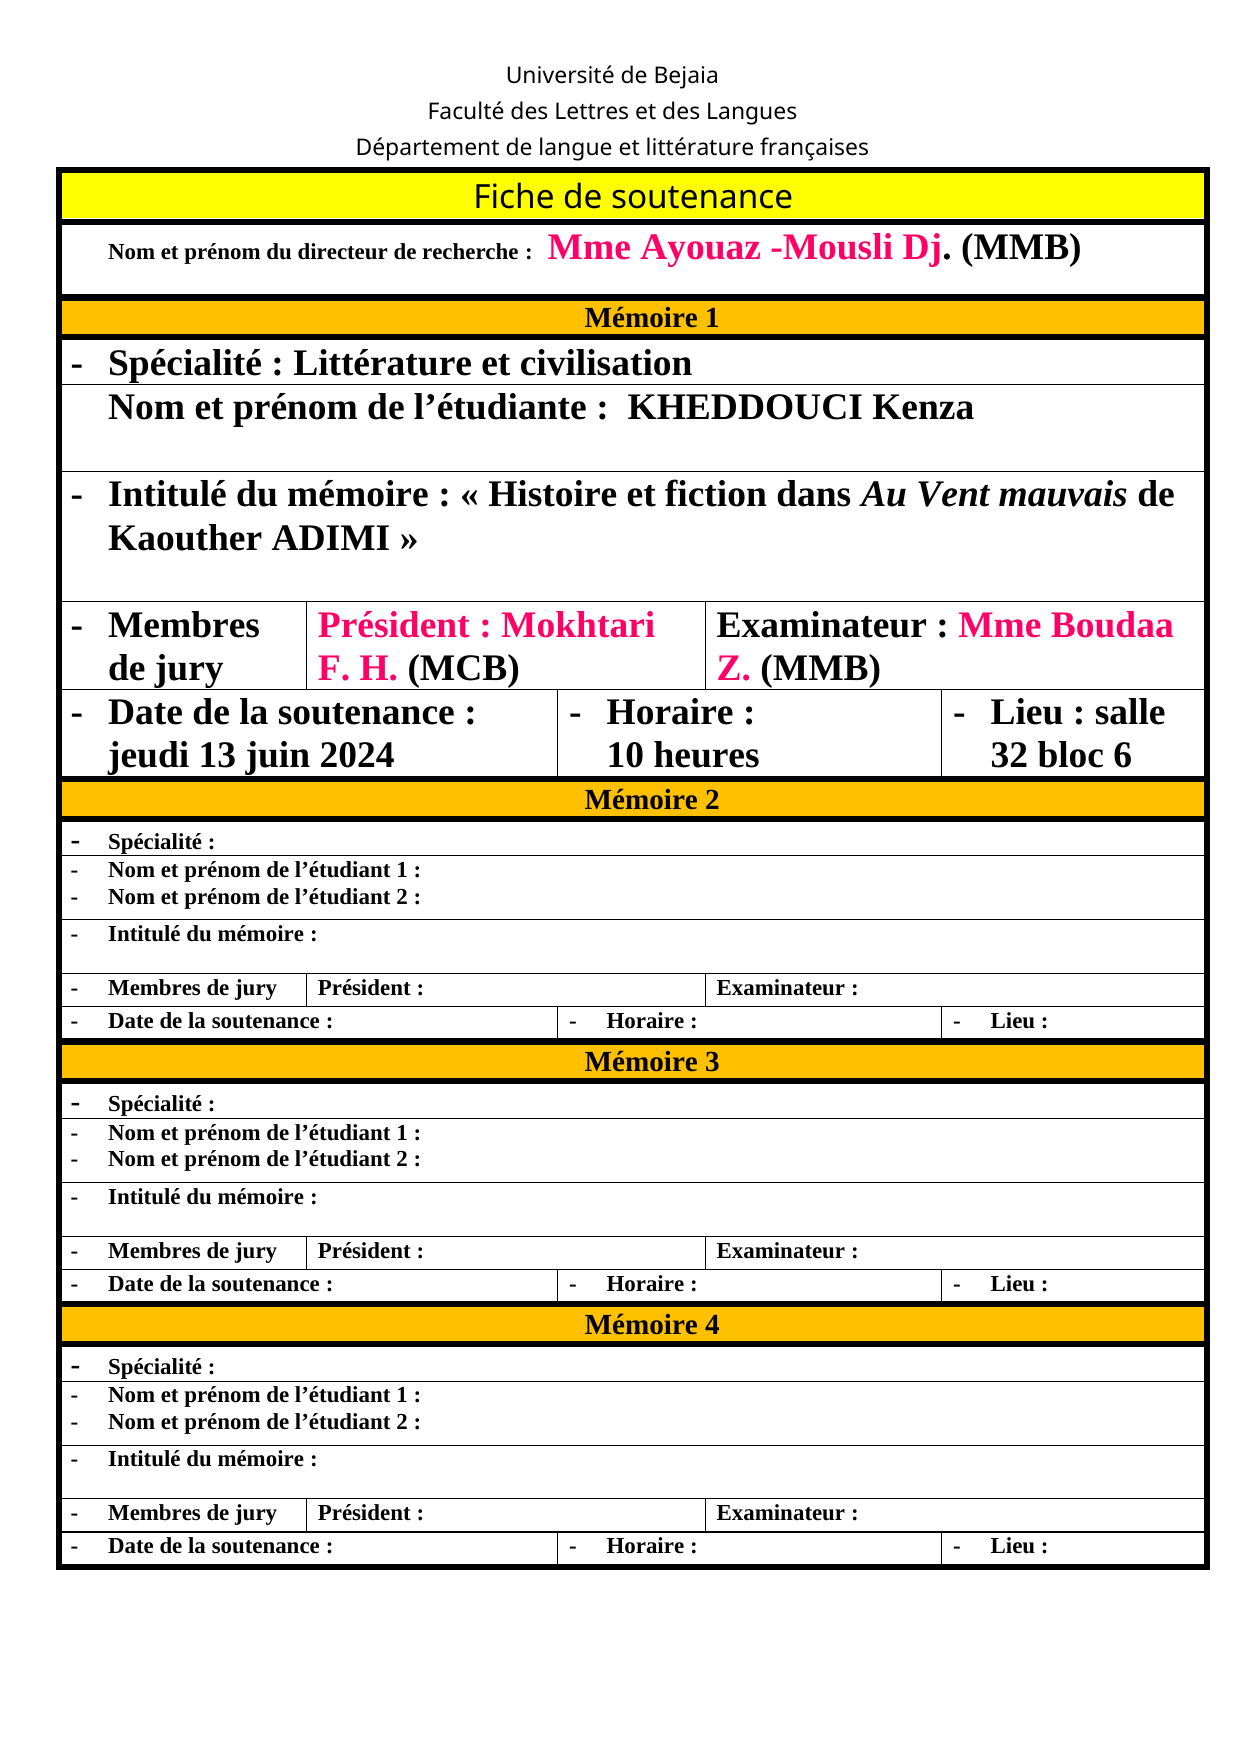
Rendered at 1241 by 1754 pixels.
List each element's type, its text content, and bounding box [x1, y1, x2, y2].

table_cell Président : [307, 1237, 705, 1269]
table_cell Horaire : 10 heures [558, 690, 941, 776]
table_cell Intitulé du mémoire : [62, 920, 1204, 973]
table_cell Spécialité : Littérature et civilisation [62, 340, 1204, 383]
table_cell Lieu : [942, 1007, 1204, 1038]
table_cell Examinateur : Mme Boudaa Z. (MMB) [706, 602, 1204, 688]
table_cell Membres de jury [62, 1237, 306, 1269]
table_cell Date de la soutenance : [62, 1533, 557, 1563]
table_cell Date de la soutenance : [62, 1007, 557, 1038]
table_cell Intitulé du mémoire : « Histoire et fiction dans Au Vent mauvais de Kaouther ADIMI » [62, 472, 1204, 601]
table_cell Date de la soutenance : jeudi 13 juin 2024 [62, 690, 557, 776]
table_cell Horaire : [558, 1533, 941, 1563]
table_cell Examinateur : [706, 1237, 1204, 1269]
table_cell Membres de jury [62, 974, 306, 1006]
table_cell Président : Mokhtari F. H. (MCB) [307, 602, 705, 688]
table_cell Membres de jury [62, 1499, 306, 1531]
table_cell Mémoire 2 [62, 782, 1204, 816]
table_cell Lieu : [942, 1533, 1204, 1563]
table_cell Horaire : [558, 1270, 941, 1301]
table_cell Lieu : [942, 1270, 1204, 1301]
table_cell Intitulé du mémoire : [62, 1446, 1204, 1498]
table_cell Mémoire 4 [62, 1307, 1204, 1341]
table_header Fiche de soutenance [62, 173, 1204, 218]
table_cell Examinateur : [706, 1499, 1204, 1531]
table_cell Nom et prénom du directeur de recherche : Mme Ayouaz -Mousli Dj. (MMB) [62, 225, 1204, 294]
table_cell Spécialité : [62, 822, 1204, 855]
table_cell Mémoire 3 [62, 1045, 1204, 1078]
text Département de langue et littérature françaises [59, 131, 1165, 162]
table_cell Nom et prénom de l’étudiante : KHEDDOUCI Kenza [62, 385, 1204, 471]
table_cell Examinateur : [706, 974, 1204, 1006]
table_cell Président : [307, 974, 705, 1006]
table_cell Lieu : salle 32 bloc 6 [942, 690, 1204, 776]
table_cell Spécialité : [62, 1084, 1204, 1118]
text Université de Bejaia [59, 59, 1165, 90]
table_cell Nom et prénom de l’étudiant 1 : Nom et prénom de l’étudiant 2 : [62, 1119, 1204, 1182]
table_cell Nom et prénom de l’étudiant 1 : Nom et prénom de l’étudiant 2 : [62, 1382, 1204, 1444]
table_cell Horaire : [558, 1007, 941, 1038]
table_cell Mémoire 1 [62, 301, 1204, 334]
table_cell Membres de jury [62, 602, 306, 688]
table_cell Président : [307, 1499, 705, 1531]
table_cell Intitulé du mémoire : [62, 1183, 1204, 1236]
text Faculté des Lettres et des Langues [59, 95, 1165, 126]
table_cell Spécialité : [62, 1347, 1204, 1381]
table_cell Date de la soutenance : [62, 1270, 557, 1301]
table_cell Nom et prénom de l’étudiant 1 : Nom et prénom de l’étudiant 2 : [62, 856, 1204, 919]
